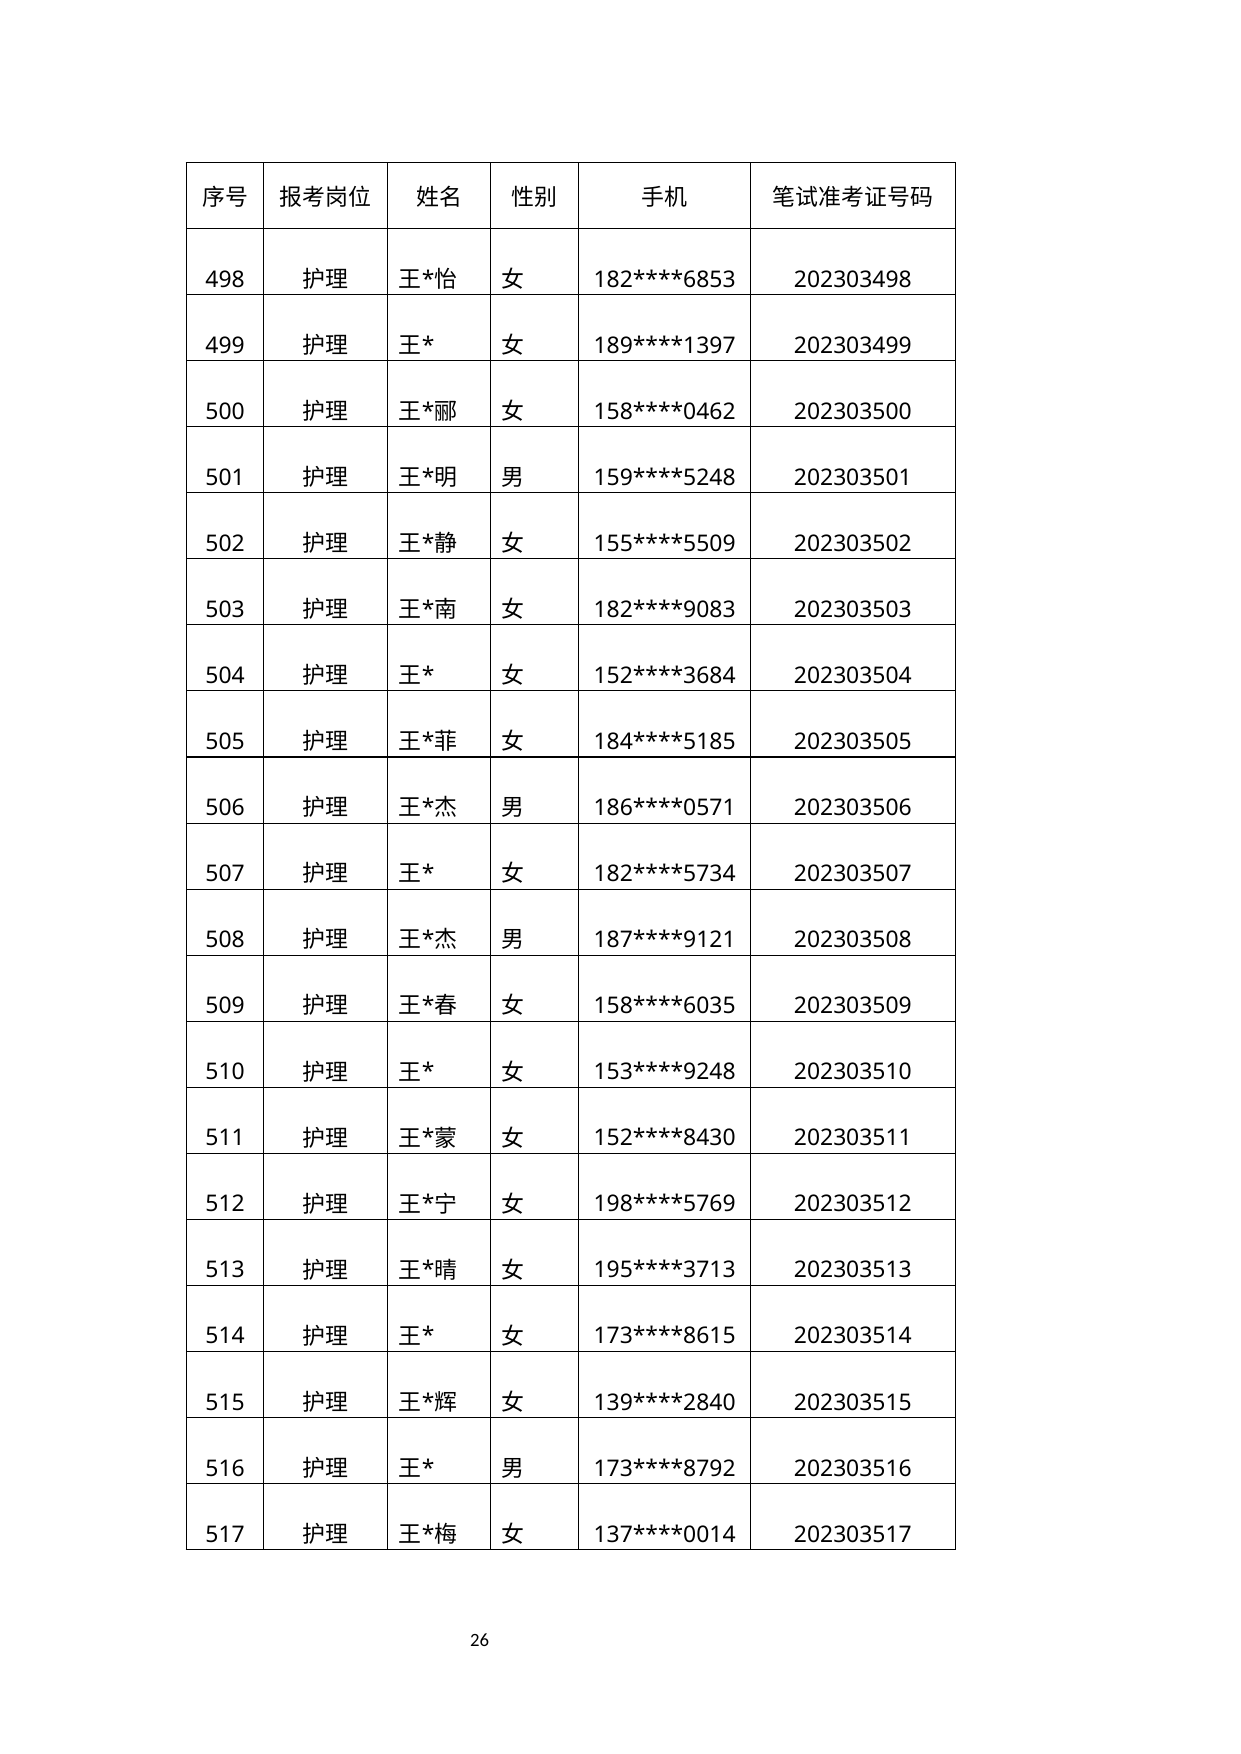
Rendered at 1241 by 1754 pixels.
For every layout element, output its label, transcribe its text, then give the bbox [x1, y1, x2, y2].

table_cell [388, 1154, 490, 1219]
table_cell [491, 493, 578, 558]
table_header 性别 [491, 163, 578, 228]
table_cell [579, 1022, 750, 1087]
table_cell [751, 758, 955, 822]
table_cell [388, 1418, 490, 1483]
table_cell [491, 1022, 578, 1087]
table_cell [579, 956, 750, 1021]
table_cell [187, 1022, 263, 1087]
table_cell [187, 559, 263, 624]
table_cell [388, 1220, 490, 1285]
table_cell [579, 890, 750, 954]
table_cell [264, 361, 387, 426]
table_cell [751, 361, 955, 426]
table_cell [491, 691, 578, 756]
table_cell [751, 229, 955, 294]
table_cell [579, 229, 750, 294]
table_header 手机 [579, 163, 750, 228]
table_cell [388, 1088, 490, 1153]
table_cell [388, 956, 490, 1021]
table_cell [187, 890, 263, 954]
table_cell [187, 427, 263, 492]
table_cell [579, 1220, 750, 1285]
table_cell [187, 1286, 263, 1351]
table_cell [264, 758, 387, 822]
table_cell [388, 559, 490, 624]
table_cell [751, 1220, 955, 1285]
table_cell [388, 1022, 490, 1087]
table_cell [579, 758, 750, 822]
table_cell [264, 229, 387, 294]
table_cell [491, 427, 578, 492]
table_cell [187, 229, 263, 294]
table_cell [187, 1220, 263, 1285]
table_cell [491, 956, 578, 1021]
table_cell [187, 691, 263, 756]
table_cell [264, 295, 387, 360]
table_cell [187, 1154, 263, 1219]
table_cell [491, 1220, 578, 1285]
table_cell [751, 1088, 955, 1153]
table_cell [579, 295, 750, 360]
table_header 笔试准考证号码 [751, 163, 955, 228]
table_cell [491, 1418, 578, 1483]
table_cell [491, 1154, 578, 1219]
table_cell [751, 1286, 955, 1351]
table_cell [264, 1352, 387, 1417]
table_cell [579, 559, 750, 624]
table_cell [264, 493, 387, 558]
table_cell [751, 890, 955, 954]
table_header 序号 [187, 163, 263, 228]
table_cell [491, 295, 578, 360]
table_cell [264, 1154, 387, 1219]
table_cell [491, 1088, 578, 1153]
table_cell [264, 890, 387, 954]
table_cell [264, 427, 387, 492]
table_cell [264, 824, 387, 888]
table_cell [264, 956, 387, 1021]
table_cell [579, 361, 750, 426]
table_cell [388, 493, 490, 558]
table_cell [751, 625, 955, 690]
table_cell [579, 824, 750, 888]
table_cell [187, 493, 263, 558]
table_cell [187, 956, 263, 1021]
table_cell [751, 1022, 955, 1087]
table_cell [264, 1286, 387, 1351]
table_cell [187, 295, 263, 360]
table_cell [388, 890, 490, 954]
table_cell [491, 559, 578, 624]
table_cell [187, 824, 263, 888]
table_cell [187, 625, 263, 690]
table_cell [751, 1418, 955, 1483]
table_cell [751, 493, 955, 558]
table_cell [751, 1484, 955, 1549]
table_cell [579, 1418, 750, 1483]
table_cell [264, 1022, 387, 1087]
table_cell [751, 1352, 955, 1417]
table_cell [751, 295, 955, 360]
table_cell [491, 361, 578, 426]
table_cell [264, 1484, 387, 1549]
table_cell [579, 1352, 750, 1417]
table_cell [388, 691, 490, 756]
table_header 报考岗位 [264, 163, 387, 228]
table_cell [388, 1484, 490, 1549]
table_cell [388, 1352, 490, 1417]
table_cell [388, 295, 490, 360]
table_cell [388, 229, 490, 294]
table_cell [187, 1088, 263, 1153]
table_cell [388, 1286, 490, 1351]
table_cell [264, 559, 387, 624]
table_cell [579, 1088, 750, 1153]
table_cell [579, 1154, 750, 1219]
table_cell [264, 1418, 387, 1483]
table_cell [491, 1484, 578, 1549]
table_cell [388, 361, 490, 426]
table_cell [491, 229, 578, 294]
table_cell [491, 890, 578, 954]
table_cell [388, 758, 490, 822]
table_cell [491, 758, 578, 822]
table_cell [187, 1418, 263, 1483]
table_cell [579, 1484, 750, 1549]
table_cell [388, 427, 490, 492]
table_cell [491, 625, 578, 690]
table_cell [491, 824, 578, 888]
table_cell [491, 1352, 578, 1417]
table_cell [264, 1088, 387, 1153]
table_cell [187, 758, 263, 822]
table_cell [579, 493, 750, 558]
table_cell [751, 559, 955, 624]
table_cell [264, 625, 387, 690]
table_header 姓名 [388, 163, 490, 228]
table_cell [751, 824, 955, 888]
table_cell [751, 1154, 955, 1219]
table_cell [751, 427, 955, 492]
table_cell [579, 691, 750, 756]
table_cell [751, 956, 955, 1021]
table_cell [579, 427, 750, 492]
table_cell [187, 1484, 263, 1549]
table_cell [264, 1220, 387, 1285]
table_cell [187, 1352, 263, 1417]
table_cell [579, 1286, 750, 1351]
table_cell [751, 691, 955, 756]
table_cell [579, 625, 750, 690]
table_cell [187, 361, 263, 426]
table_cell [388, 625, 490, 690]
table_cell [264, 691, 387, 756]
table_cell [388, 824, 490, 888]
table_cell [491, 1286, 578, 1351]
